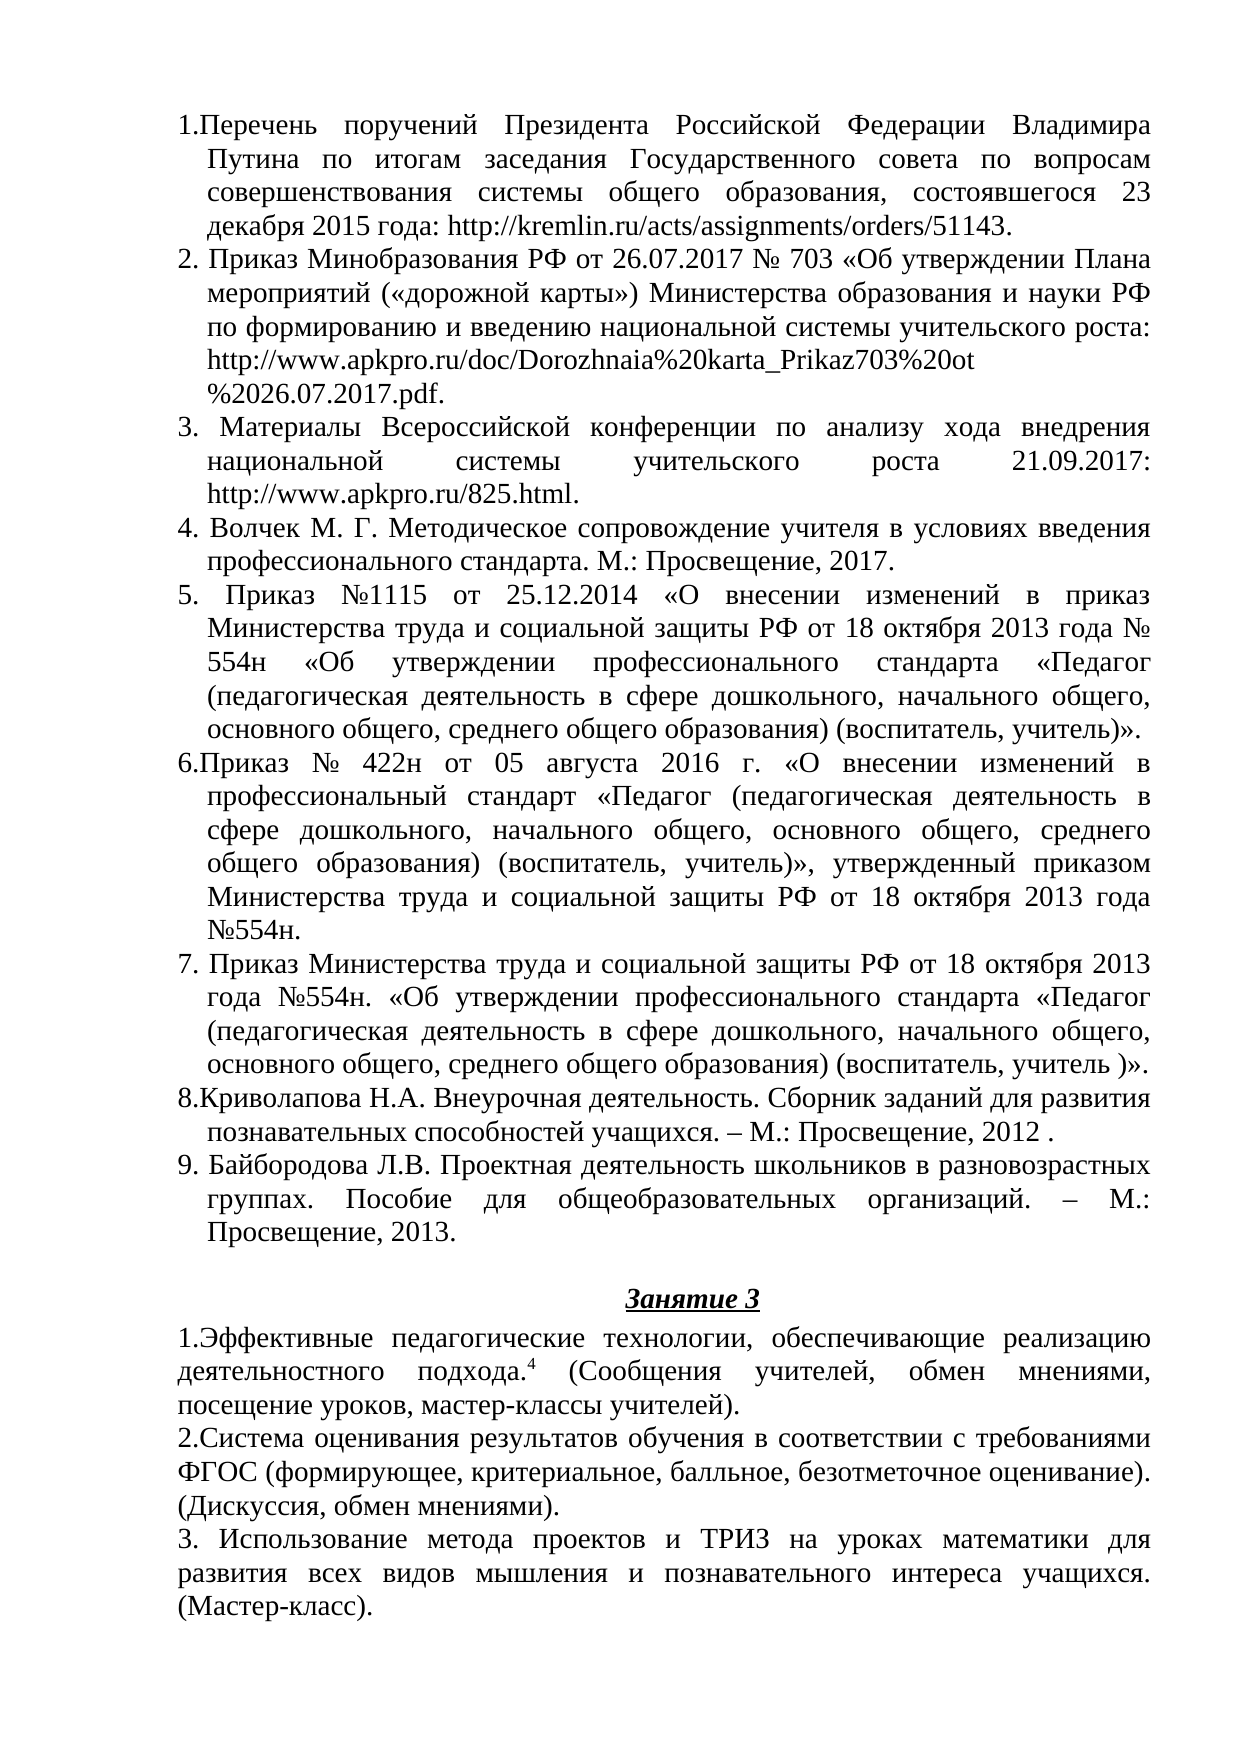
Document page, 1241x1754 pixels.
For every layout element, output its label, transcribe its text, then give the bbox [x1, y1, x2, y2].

text 2. Приказ Минобразования РФ от 26.07.2017 № 703 «Об утверждении Плана мероприятий («дорожной карты») Министерства образования и науки РФ по формированию и введению национальной системы учительского роста: http://www.apkpro.ru/doc/Dorozhnaia%20karta_Prikaz703%20ot%2026.07.2017.pdf. [177, 242, 1152, 409]
text 2.Система оценивания результатов обучения в соответствии с требованиями ФГОС (формирующее, критериальное, балльное, безотметочное оценивание). (Дискуссия, обмен мнениями). [177, 1421, 1152, 1521]
text 3. Материалы Всероссийской конференции по анализу хода внедрения национальной системы учительского роста 21.09.2017: http://www.apkpro.ru/825.html. [177, 409, 1152, 510]
text 1.Эффективные педагогические технологии, обеспечивающие реализацию деятельностного подхода.4 (Сообщения учителей, обмен мнениями, посещение уроков, мастер-классы учителей). [177, 1320, 1152, 1421]
text Занятие 3 [177, 1281, 1152, 1315]
text 4. Волчек М. Г. Методическое сопровождение учителя в условиях введения профессионального стандарта. М.: Просвещение, 2017. [177, 510, 1152, 577]
text 3. Использование метода проектов и ТРИЗ на уроках математики для развития всех видов мышления и познавательного интереса учащихся. (Мастер-класс). [177, 1521, 1152, 1622]
text 7. Приказ Министерства труда и социальной защиты РФ от 18 октября 2013 года №554н. «Об утверждении профессионального стандарта «Педагог (педагогическая деятельность в сфере дошкольного, начального общего, основного общего, среднего общего образования) (воспитатель, учитель )». [177, 946, 1152, 1080]
text 5. Приказ №1115 от 25.12.2014 «О внесении изменений в приказ Министерства труда и социальной защиты РФ от 18 октября 2013 года № 554н «Об утверждении профессионального стандарта «Педагог (педагогическая деятельность в сфере дошкольного, начального общего, основного общего, среднего общего образования) (воспитатель, учитель)». [177, 577, 1152, 745]
text 6.Приказ № 422н от 05 августа 2016 г. «О внесении изменений в профессиональный стандарт «Педагог (педагогическая деятельность в сфере дошкольного, начального общего, основного общего, среднего общего образования) (воспитатель, учитель)», утвержденный приказом Министерства труда и социальной защиты РФ от 18 октября 2013 года №554н. [177, 745, 1152, 946]
text 9. Байбородова Л.В. Проектная деятельность школьников в разновозрастных группах. Пособие для общеобразовательных организаций. – М.: Просвещение, 2013. [177, 1147, 1152, 1248]
text 1.Перечень поручений Президента Российской Федерации Владимира Путина по итогам заседания Государственного совета по вопросам совершенствования системы общего образования, состоявшегося 23 декабря 2015 года: http://kremlin.ru/acts/assignments/orders/51143. [177, 107, 1152, 242]
text 8.Криволапова Н.А. Внеурочная деятельность. Сборник заданий для развития познавательных способностей учащихся. – М.: Просвещение, 2012 . [177, 1080, 1152, 1147]
